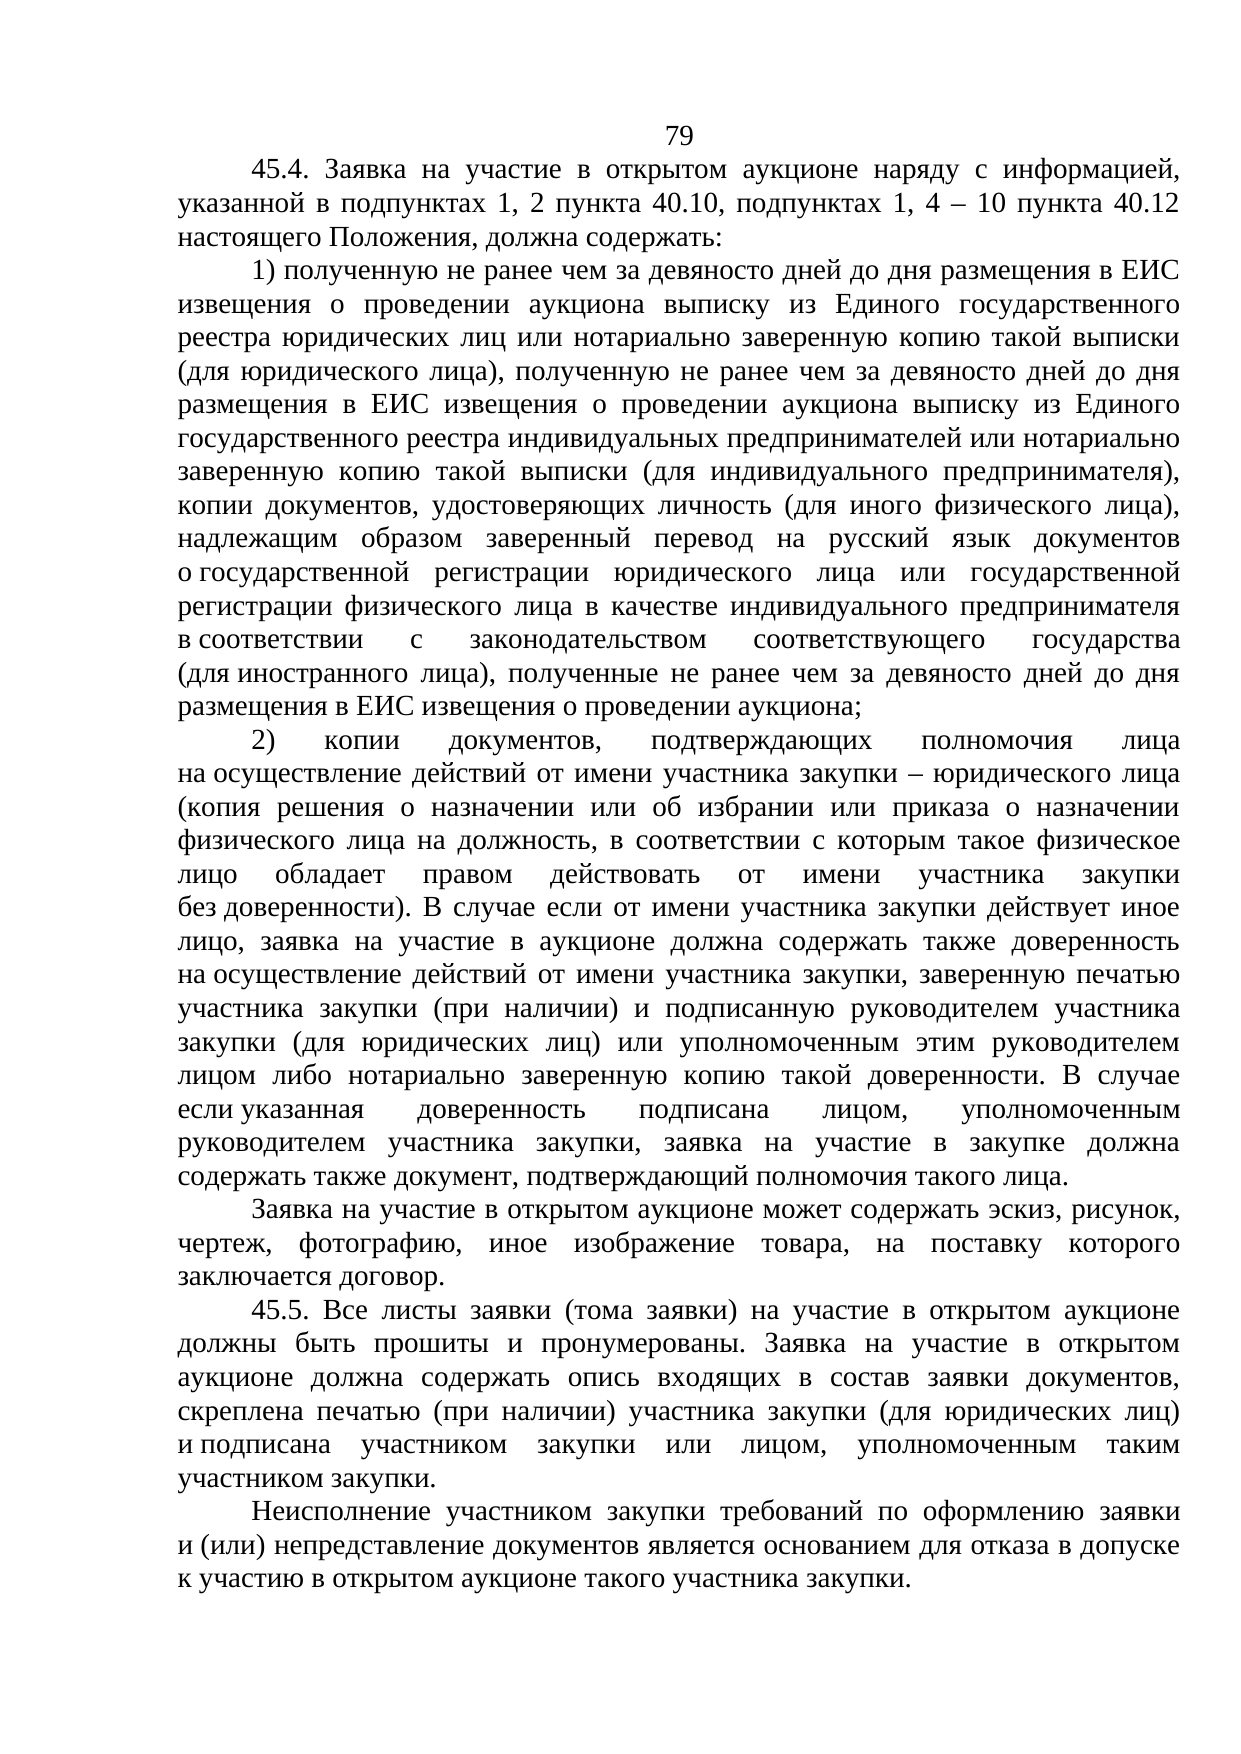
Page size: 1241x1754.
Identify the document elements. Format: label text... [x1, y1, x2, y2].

text 45.4. Заявка на участие в открытом аукционе наряду с информацией, указанной в подпунктах 1, 2 пункта 40.10, подпунктах 1, 4 – 10 пункта 40.12 настоящего Положения, должна содержать: [177, 152, 1181, 252]
text 1) полученную не ранее чем за девяносто дней до дня размещения в ЕИС извещения о проведении аукциона выписку из Единого государственного реестра юридических лиц или нотариально заверенную копию такой выписки (для юридического лица), полученную не ранее чем за девяносто дней до дня размещения в ЕИС извещения о проведении аукциона выписку из Единого государственного реестра индивидуальных предпринимателей или нотариально заверенную копию такой выписки (для индивидуального предпринимателя), копии документов, удостоверяющих личность (для иного физического лица), надлежащим образом заверенный перевод на русский язык документов о государственной регистрации юридического лица или государственной регистрации физического лица в качестве индивидуального предпринимателя в соответствии с законодательством соответствующего государства (для иностранного лица), полученные не ранее чем за девяносто дней до дня размещения в ЕИС извещения о проведении аукциона; [177, 252, 1181, 722]
text 45.5. Все листы заявки (тома заявки) на участие в открытом аукционе должны быть прошиты и пронумерованы. Заявка на участие в открытом аукционе должна содержать опись входящих в состав заявки документов, скреплена печатью (при наличии) участника закупки (для юридических лиц) и подписана участником закупки или лицом, уполномоченным таким участником закупки. [177, 1292, 1181, 1493]
text 2) копии документов, подтверждающих полномочия лица на осуществление действий от имени участника закупки – юридического лица (копия решения о назначении или об избрании или приказа о назначении физического лица на должность, в соответствии с которым такое физическое лицо обладает правом действовать от имени участника закупки без доверенности). В случае если от имени участника закупки действует иное лицо, заявка на участие в аукционе должна содержать также доверенность на осуществление действий от имени участника закупки, заверенную печатью участника закупки (при наличии) и подписанную руководителем участника закупки (для юридических лиц) или уполномоченным этим руководителем лицом либо нотариально заверенную копию такой доверенности. В случае если указанная доверенность подписана лицом, уполномоченным руководителем участника закупки, заявка на участие в закупке должна содержать также документ, подтверждающий полномочия такого лица. [177, 722, 1181, 1191]
text Заявка на участие в открытом аукционе может содержать эскиз, рисунок, чертеж, фотографию, иное изображение товара, на поставку которого заключается договор. [177, 1191, 1181, 1292]
text Неисполнение участником закупки требований по оформлению заявки и (или) непредставление документов является основанием для отказа в допуске к участию в открытом аукционе такого участника закупки. [177, 1493, 1181, 1594]
